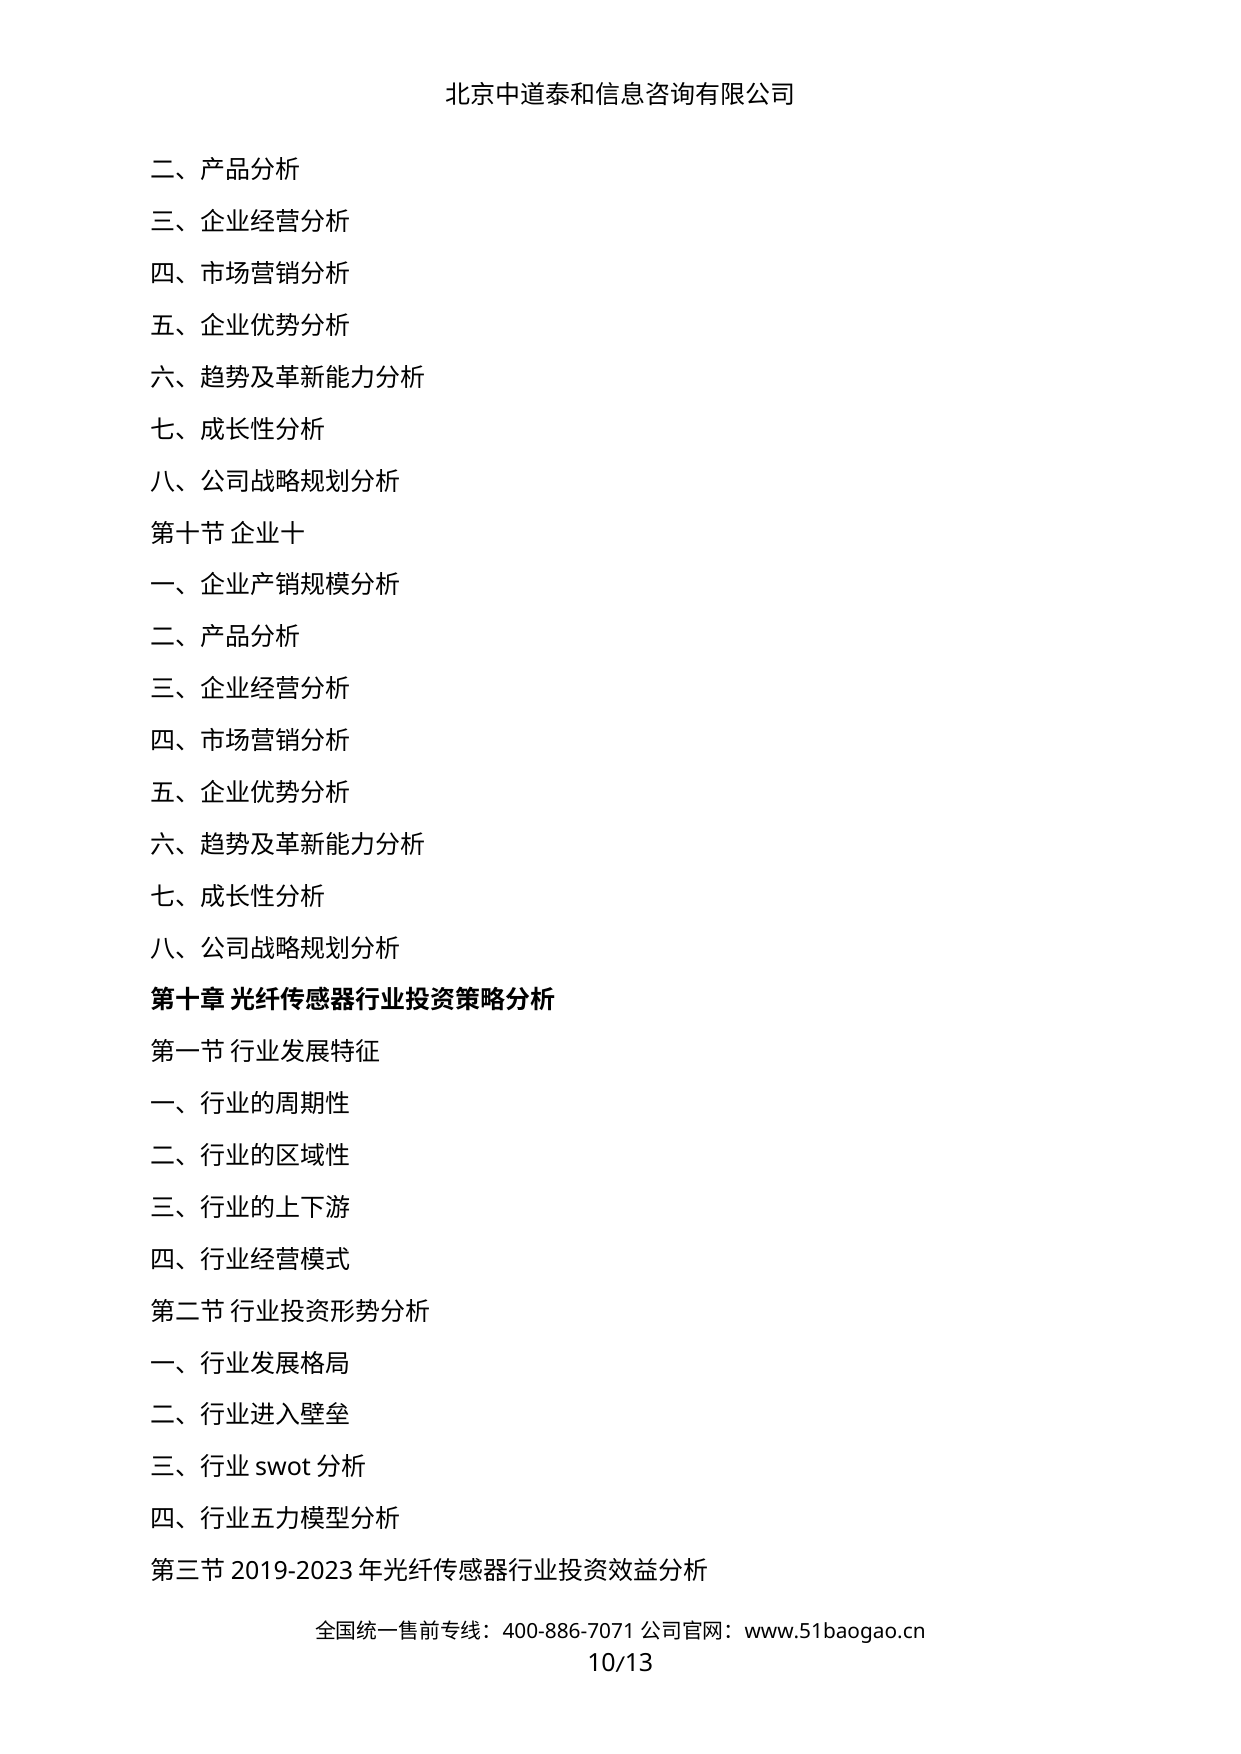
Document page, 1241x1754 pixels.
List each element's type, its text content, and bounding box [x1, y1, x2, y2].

text 六、趋势及革新能力分析 [150, 824, 1090, 861]
text 第十章 光纤传感器行业投资策略分析 [150, 980, 1090, 1016]
text 第二节 行业投资形势分析 [150, 1291, 1090, 1327]
text 三、行业的上下游 [150, 1187, 1090, 1224]
text 第十节 企业十 [150, 513, 1090, 549]
text 三、行业swot分析 [150, 1447, 1090, 1483]
text 五、企业优势分析 [150, 772, 1090, 809]
text 四、市场营销分析 [150, 721, 1090, 757]
text 一、企业产销规模分析 [150, 565, 1090, 601]
text 二、产品分析 [150, 617, 1090, 653]
text 三、企业经营分析 [150, 669, 1090, 705]
text 六、趋势及革新能力分析 [150, 357, 1090, 394]
text 二、行业进入壁垒 [150, 1395, 1090, 1431]
text 二、行业的区域性 [150, 1136, 1090, 1172]
text 一、行业的周期性 [150, 1084, 1090, 1120]
text 四、市场营销分析 [150, 254, 1090, 290]
text 七、成长性分析 [150, 876, 1090, 912]
text 第一节 行业发展特征 [150, 1032, 1090, 1068]
text 八、公司战略规划分析 [150, 928, 1090, 964]
text 二、产品分析 [150, 150, 1090, 186]
text 第三节 2019-2023年光纤传感器行业投资效益分析 [150, 1551, 1090, 1587]
text 四、行业五力模型分析 [150, 1499, 1090, 1535]
text 一、行业发展格局 [150, 1343, 1090, 1379]
text 五、企业优势分析 [150, 306, 1090, 342]
text 四、行业经营模式 [150, 1239, 1090, 1276]
text 七、成长性分析 [150, 409, 1090, 446]
text 八、公司战略规划分析 [150, 461, 1090, 497]
text 三、企业经营分析 [150, 202, 1090, 238]
